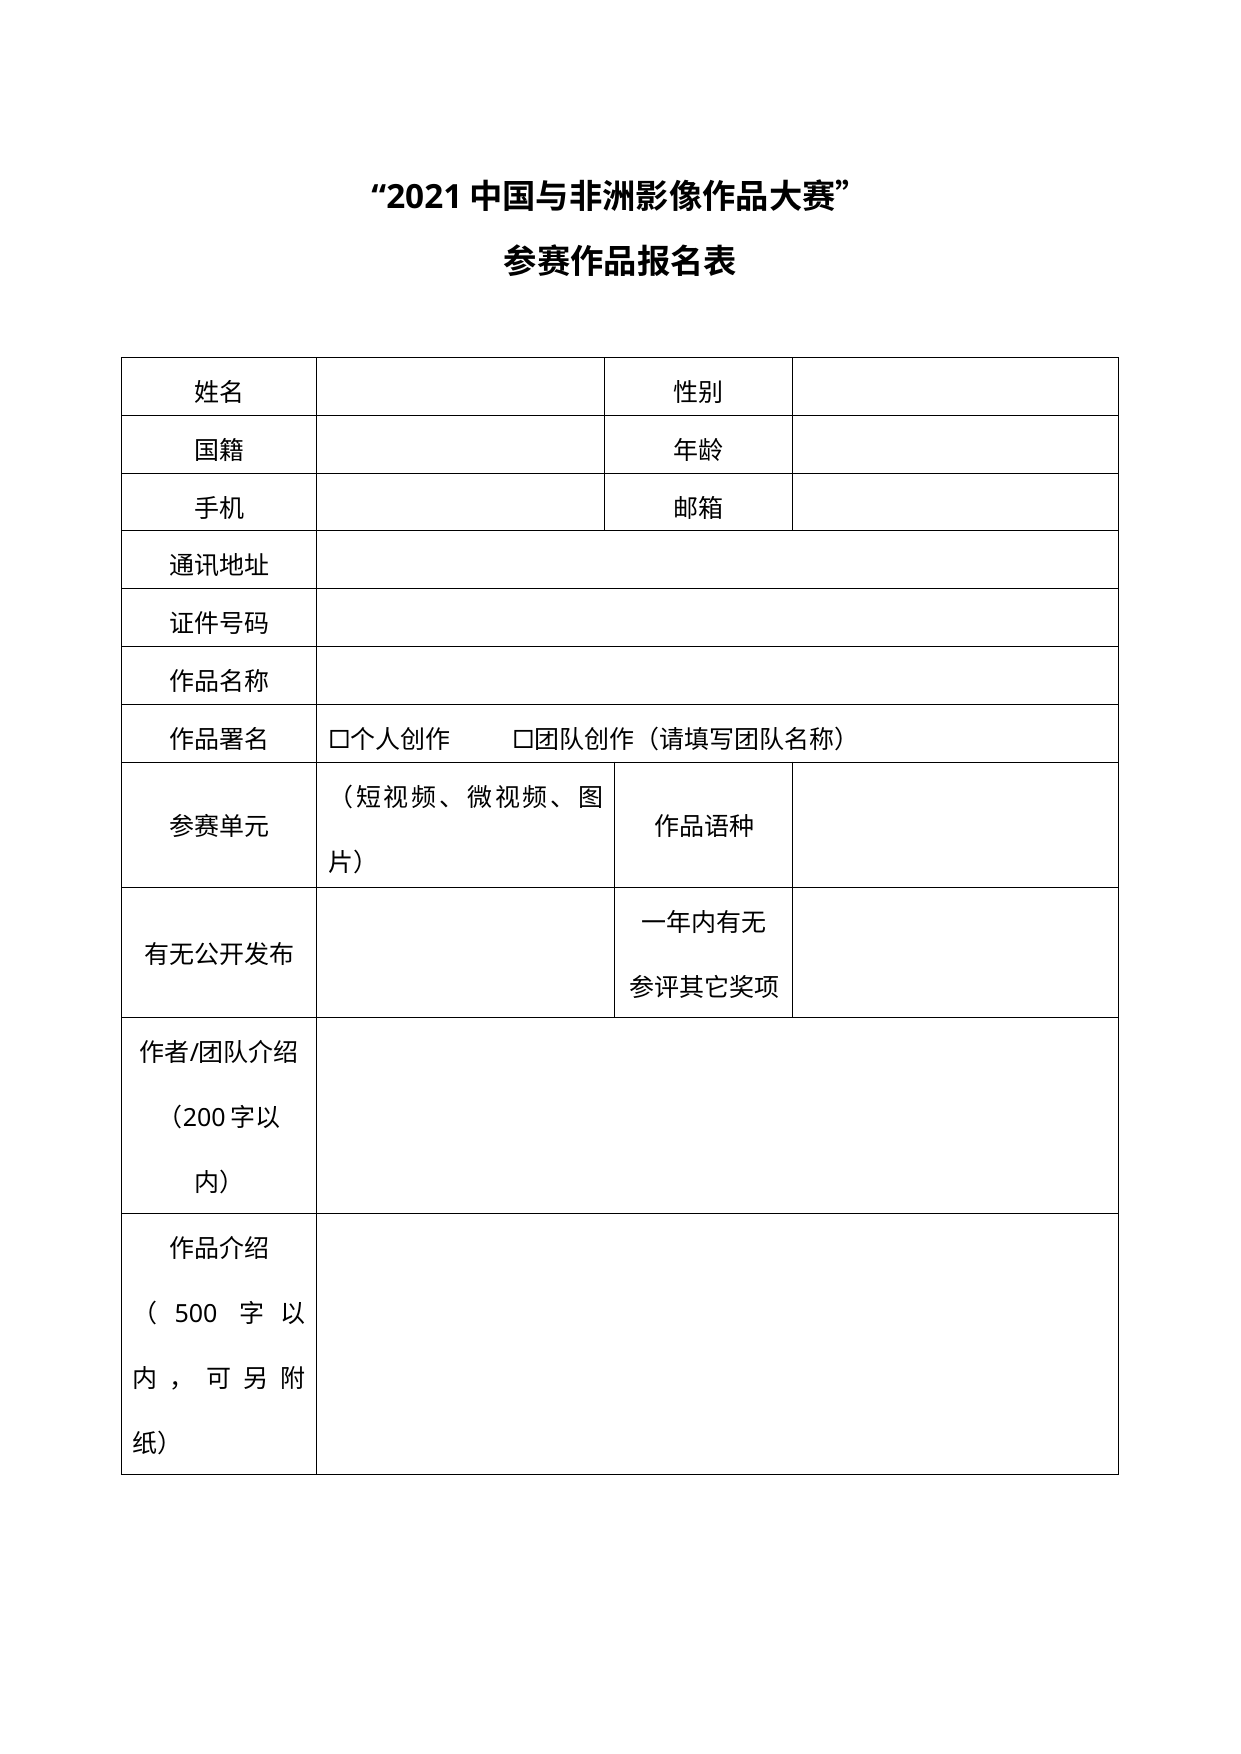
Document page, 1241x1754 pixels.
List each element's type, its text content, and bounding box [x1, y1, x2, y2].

table_cell [317, 416, 604, 473]
table_cell [793, 763, 1118, 887]
table_cell [793, 474, 1118, 530]
table_cell （短视频、微视频、图片） [317, 763, 614, 887]
table_cell 作者/团队介绍（200字以内） [122, 1018, 316, 1213]
table_cell 个人创作 团队创作（请填写团队名称） [317, 705, 1118, 762]
table_cell [317, 589, 1118, 646]
table_cell 作品名称 [122, 647, 316, 704]
table_cell [317, 888, 614, 1017]
table_cell [317, 531, 1118, 588]
table_cell 一年内有无 参评其它奖项 （如有，请填写参评奖项） [615, 888, 792, 1017]
table_cell 通讯地址 [122, 531, 316, 588]
table_cell 邮箱 [605, 474, 792, 530]
table_cell 作品语种 [615, 763, 792, 887]
table_header 性别 [605, 358, 792, 415]
table_cell 作品介绍 （500字以内，可另附纸） [122, 1214, 316, 1474]
table_cell [793, 888, 1118, 1017]
table_cell 作品署名 [122, 705, 316, 762]
table_cell 手机 [122, 474, 316, 530]
table_cell 有无公开发布 [122, 888, 316, 1017]
table_header 姓名 [122, 358, 316, 415]
text 参赛作品报名表 [187, 227, 1053, 292]
table_cell 参赛单元 [122, 763, 316, 887]
table_header [793, 358, 1118, 415]
table_cell [317, 647, 1118, 704]
table_cell 证件号码 [122, 589, 316, 646]
table_cell [793, 416, 1118, 473]
table_cell [317, 474, 604, 530]
table_cell 年龄 [605, 416, 792, 473]
table_cell 国籍 [122, 416, 316, 473]
table_cell [317, 1018, 1118, 1213]
table_header [317, 358, 604, 415]
table_cell [317, 1214, 1118, 1474]
text “2021中国与非洲影像作品大赛” [187, 162, 1053, 227]
